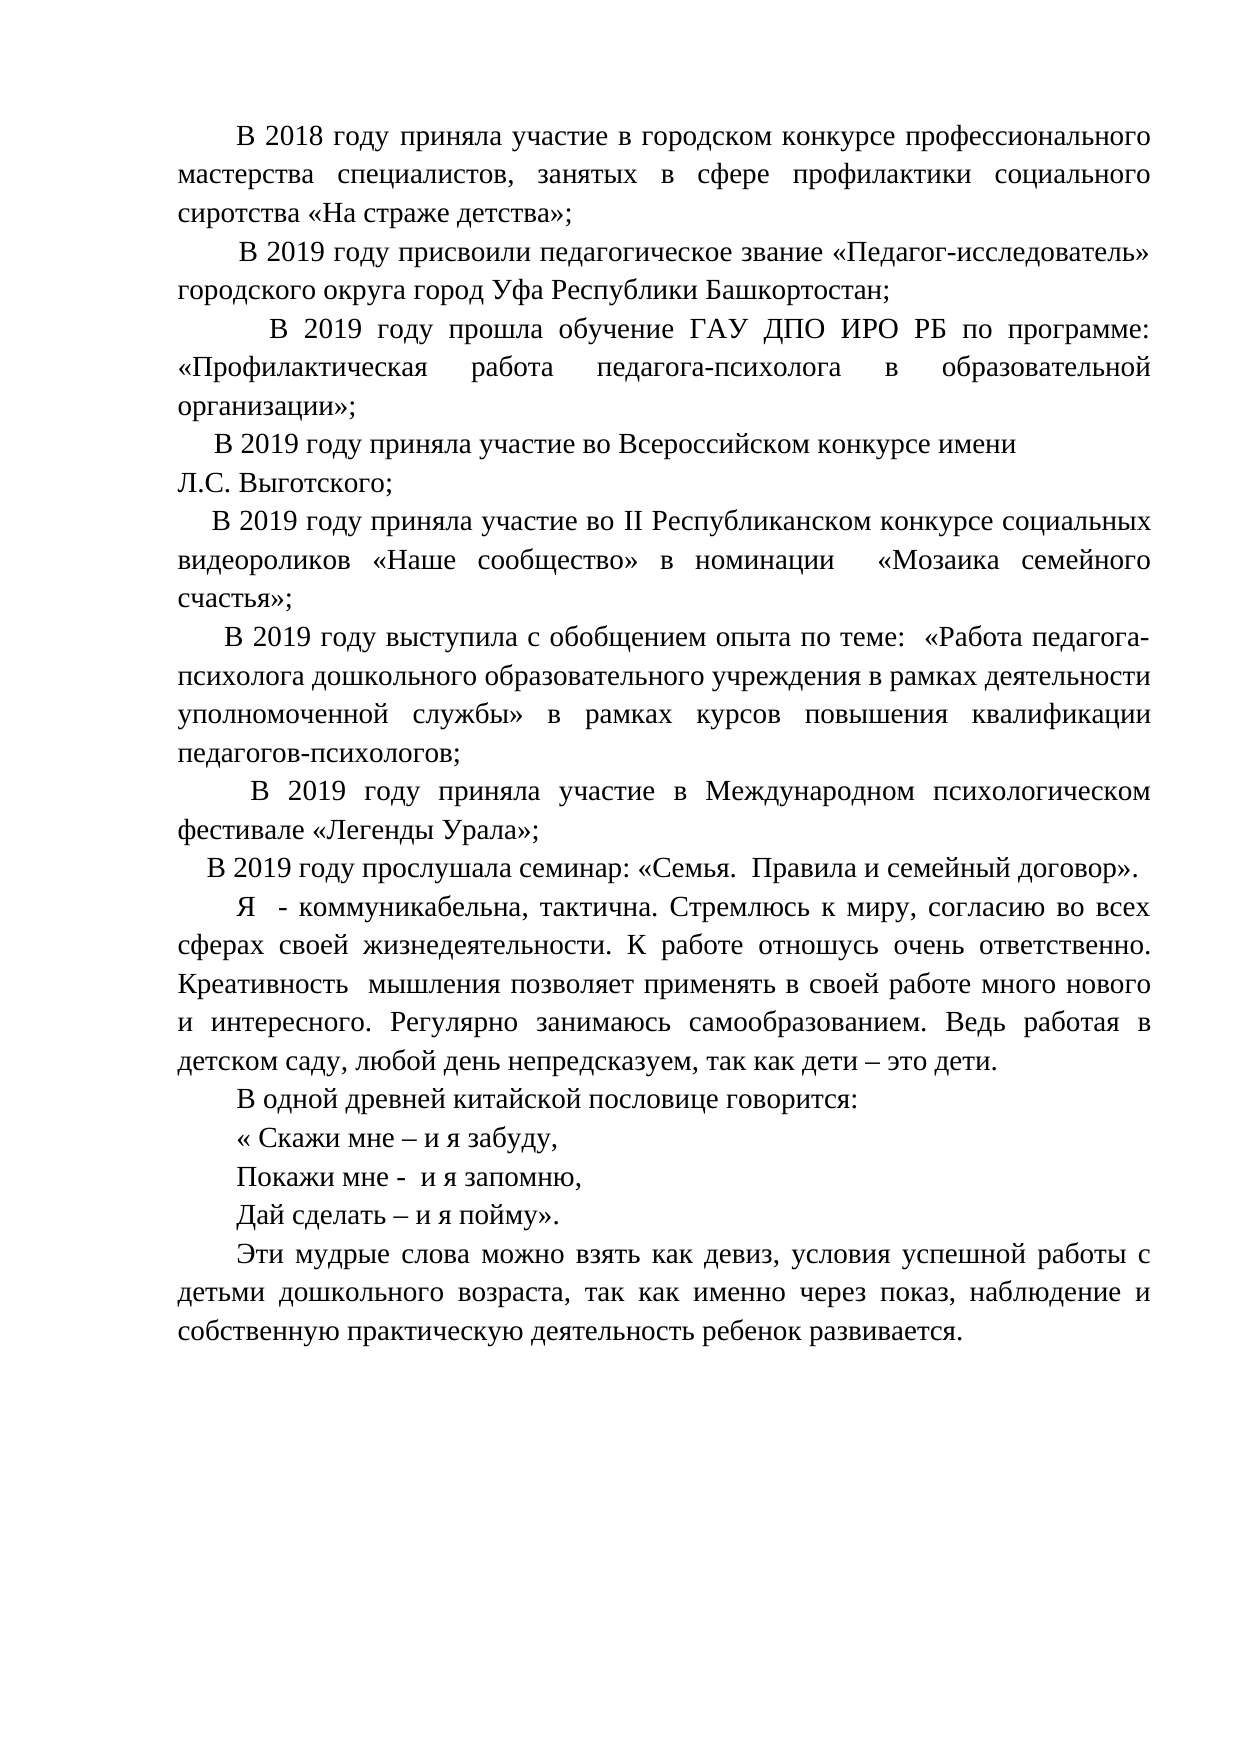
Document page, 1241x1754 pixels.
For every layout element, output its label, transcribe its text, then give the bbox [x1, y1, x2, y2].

text В 2019 году выступила с обобщением опыта по теме: «Работа педагога-психолога дошкольного образовательного учреждения в рамках деятельности уполномоченной службы» в рамках курсов повышения квалификации педагогов-психологов; [177, 619, 1152, 768]
text В 2019 году приняла участие во Всероссийском конкурсе имени [177, 426, 1152, 460]
text В 2018 году приняла участие в городском конкурсе профессионального мастерства специалистов, занятых в сфере профилактики социального сиротства «На страже детства»; [177, 118, 1152, 229]
text Покажи мне - и я запомню, [177, 1159, 1152, 1192]
text « Скажи мне – и я забуду, [177, 1120, 1152, 1154]
text В 2019 году прослушала семинар: «Семья. Правила и семейный договор». [177, 850, 1152, 884]
text Я - коммуникабельна, тактична. Стремлюсь к миру, согласию во всех сферах своей жизнедеятельности. К работе отношусь очень ответственно. Креативность мышления позволяет применять в своей работе много нового и интересного. Регулярно занимаюсь самообразованием. Ведь работая в детском саду, любой день непредсказуем, так как дети – это дети. [177, 889, 1152, 1077]
text В одной древней китайской пословице говорится: [177, 1082, 1152, 1115]
text Л.С. Выготского; [177, 465, 1152, 498]
text Дай сделать – и я пойму». [177, 1197, 1152, 1231]
text В 2019 году приняла участие в Международном психологическом фестивале «Легенды Урала»; [177, 773, 1152, 845]
text Эти мудрые слова можно взять как девиз, условия успешной работы с детьми дошкольного возраста, так как именно через показ, наблюдение и собственную практическую деятельность ребенок развивается. [177, 1236, 1152, 1346]
text В 2019 году прошла обучение ГАУ ДПО ИРО РБ по программе: «Профилактическая работа педагога-психолога в образовательной организации»; [177, 311, 1152, 421]
text В 2019 году приняла участие во II Республиканском конкурсе социальных видеороликов «Наше сообщество» в номинации «Мозаика семейного счастья»; [177, 503, 1152, 614]
text В 2019 году присвоили педагогическое звание «Педагог-исследователь» городского округа город Уфа Республики Башкортостан; [177, 234, 1152, 306]
